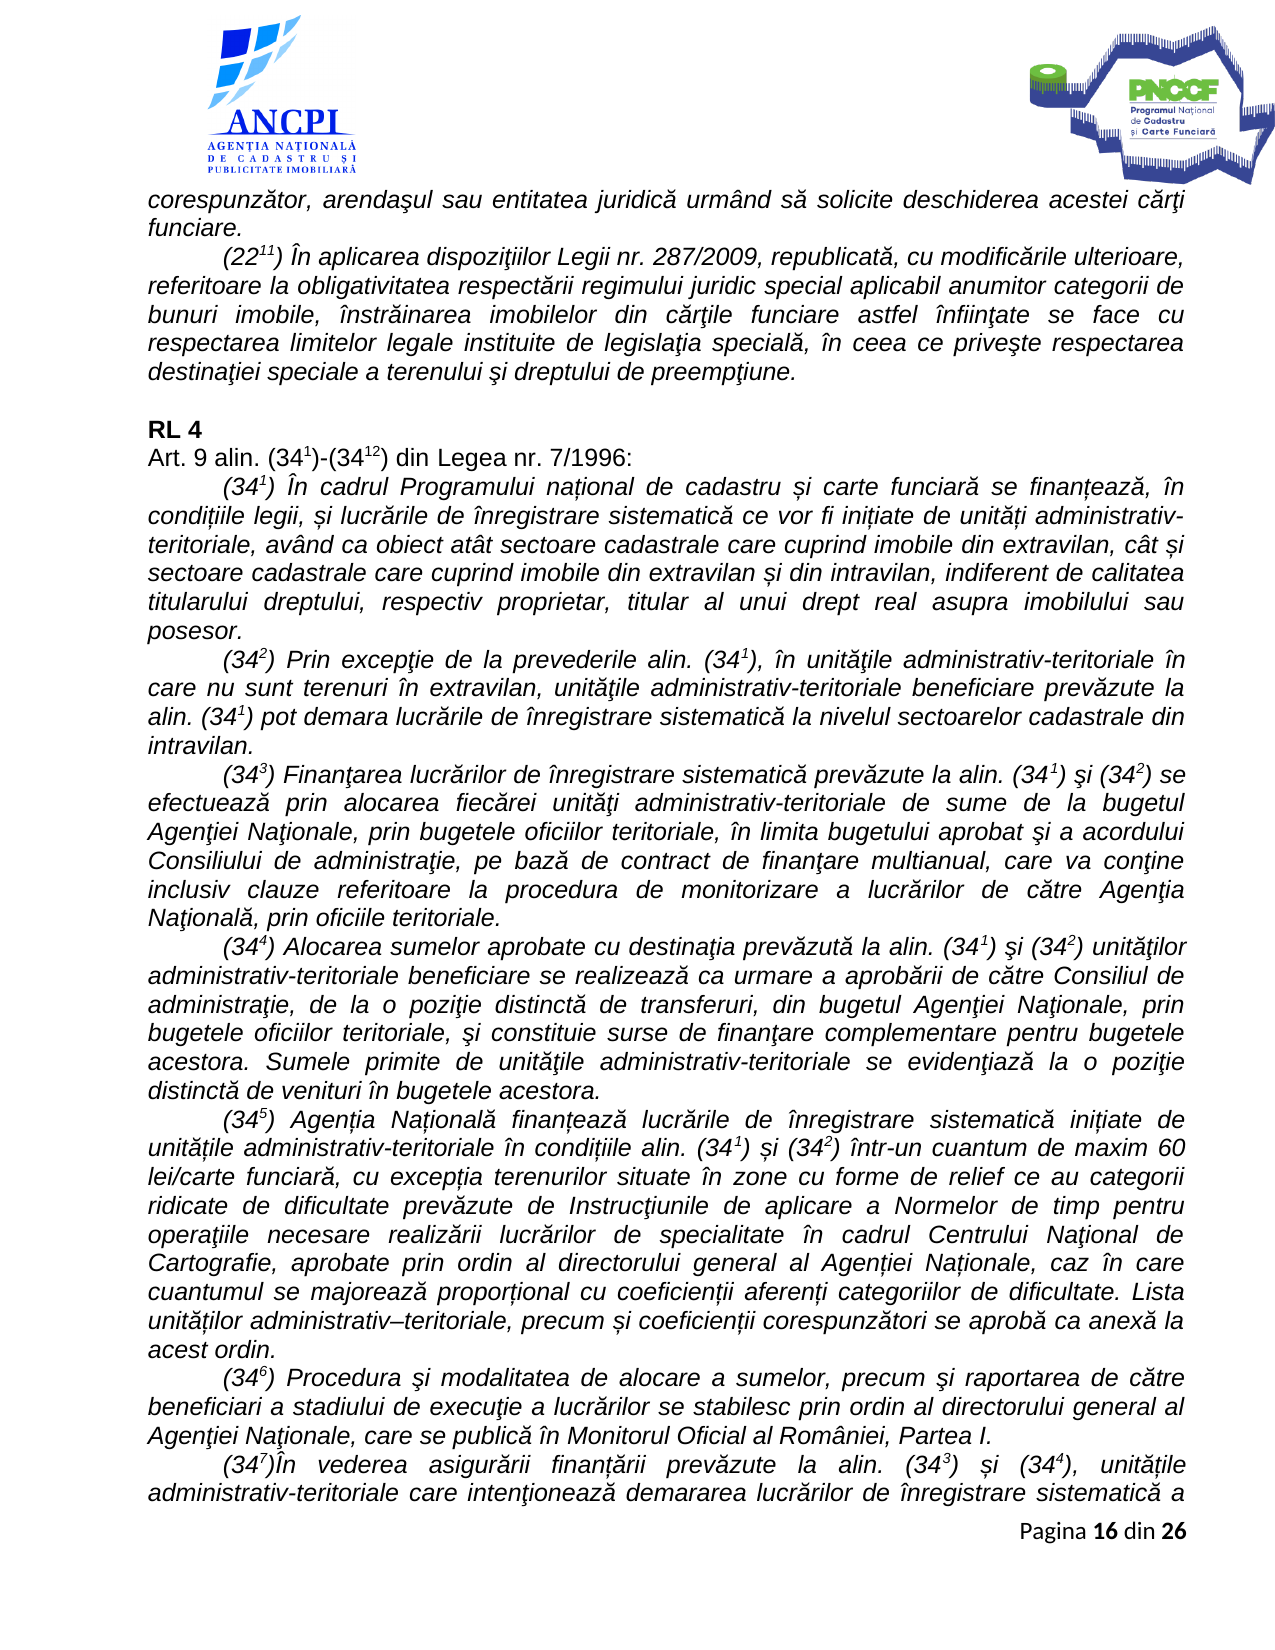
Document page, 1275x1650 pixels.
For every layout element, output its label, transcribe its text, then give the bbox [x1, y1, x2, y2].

picture [1029, 25, 1275, 185]
text (346) Procedura şi modalitatea de alocare a sumelor, precum şi raportarea de către beneficiari a stadiului de execuţie a lucrărilor se stabilesc prin ordin al directorului general al Agenţiei Naţionale, care se publică în Monitorul Oficial al României, Partea I. [148, 1363, 1186, 1449]
text RL 4 [148, 414, 1186, 443]
text (345) Agenția Națională finanțează lucrările de înregistrare sistematică inițiate de unitățile administrativ-teritoriale în condițiile alin. (341) și (342) într-un cuantum de maxim 60 lei/carte funciară, cu excepția terenurilor situate în zone cu forme de relief ce au categorii ridicate de dificultate prevăzute de Instrucţiunile de aplicare a Normelor de timp pentru operaţiile necesare realizării lucrărilor de specialitate în cadrul Centrului Naţional de Cartografie, aprobate prin ordin al directorului general al Agenției Naționale, caz în care cuantumul se majorează proporțional cu coeficienții aferenți categoriilor de dificultate. Lista unităților administrativ–teritoriale, precum și coeficienții corespunzători se aprobă ca anexă la acest ordin. [148, 1104, 1186, 1363]
text (344) Alocarea sumelor aprobate cu destinaţia prevăzută la alin. (341) şi (342) unităţilor administrativ-teritoriale beneficiare se realizează ca urmare a aprobării de către Consiliul de administraţie, de la o poziţie distinctă de transferuri, din bugetul Agenţiei Naţionale, prin bugetele oficiilor teritoriale, şi constituie surse de finanţare complementare pentru bugetele acestora. Sumele primite de unităţile administrativ-teritoriale se evidenţiază la o poziţie distinctă de venituri în bugetele acestora. [148, 932, 1186, 1104]
text (341) În cadrul Programului național de cadastru și carte funciară se finanțează, în condițiile legii, și lucrările de înregistrare sistematică ce vor fi inițiate de unități administrativ- teritoriale, având ca obiect atât sectoare cadastrale care cuprind imobile din extravilan, cât și sectoare cadastrale care cuprind imobile din extravilan și din intravilan, indiferent de calitatea titularului dreptului, respectiv proprietar, titular al unui drept real asupra imobilului sau posesor. [148, 472, 1186, 644]
text (2211) În aplicarea dispoziţiilor Legii nr. 287/2009, republicată, cu modificările ulterioare, referitoare la obligativitatea respectării regimului juridic special aplicabil anumitor categorii de bunuri imobile, înstrăinarea imobilelor din cărţile funciare astfel înfiinţate se face cu respectarea limitelor legale instituite de legislaţia specială, în ceea ce priveşte respectarea destinaţiei speciale a terenului şi dreptului de preempţiune. [148, 242, 1186, 386]
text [148, 104, 1186, 242]
picture [207, 15, 356, 104]
text Art. 9 alin. (341)-(3412) din Legea nr. 7/1996: [148, 443, 1186, 472]
text (342) Prin excepţie de la prevederile alin. (341), în unităţile administrativ-teritoriale în care nu sunt terenuri în extravilan, unităţile administrativ-teritoriale beneficiare prevăzute la alin. (341) pot demara lucrările de înregistrare sistematică la nivelul sectoarelor cadastrale din intravilan. [148, 644, 1186, 759]
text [148, 1449, 1186, 1507]
text (343) Finanţarea lucrărilor de înregistrare sistematică prevăzute la alin. (341) şi (342) se efectuează prin alocarea fiecărei unităţi administrativ-teritoriale de sume de la bugetul Agenţiei Naţionale, prin bugetele oficiilor teritoriale, în limita bugetului aprobat şi a acordului Consiliului de administraţie, pe bază de contract de finanţare multianual, care va conţine inclusiv clauze referitoare la procedura de monitorizare a lucrărilor de către Agenţia Naţională, prin oficiile teritoriale. [148, 759, 1186, 932]
